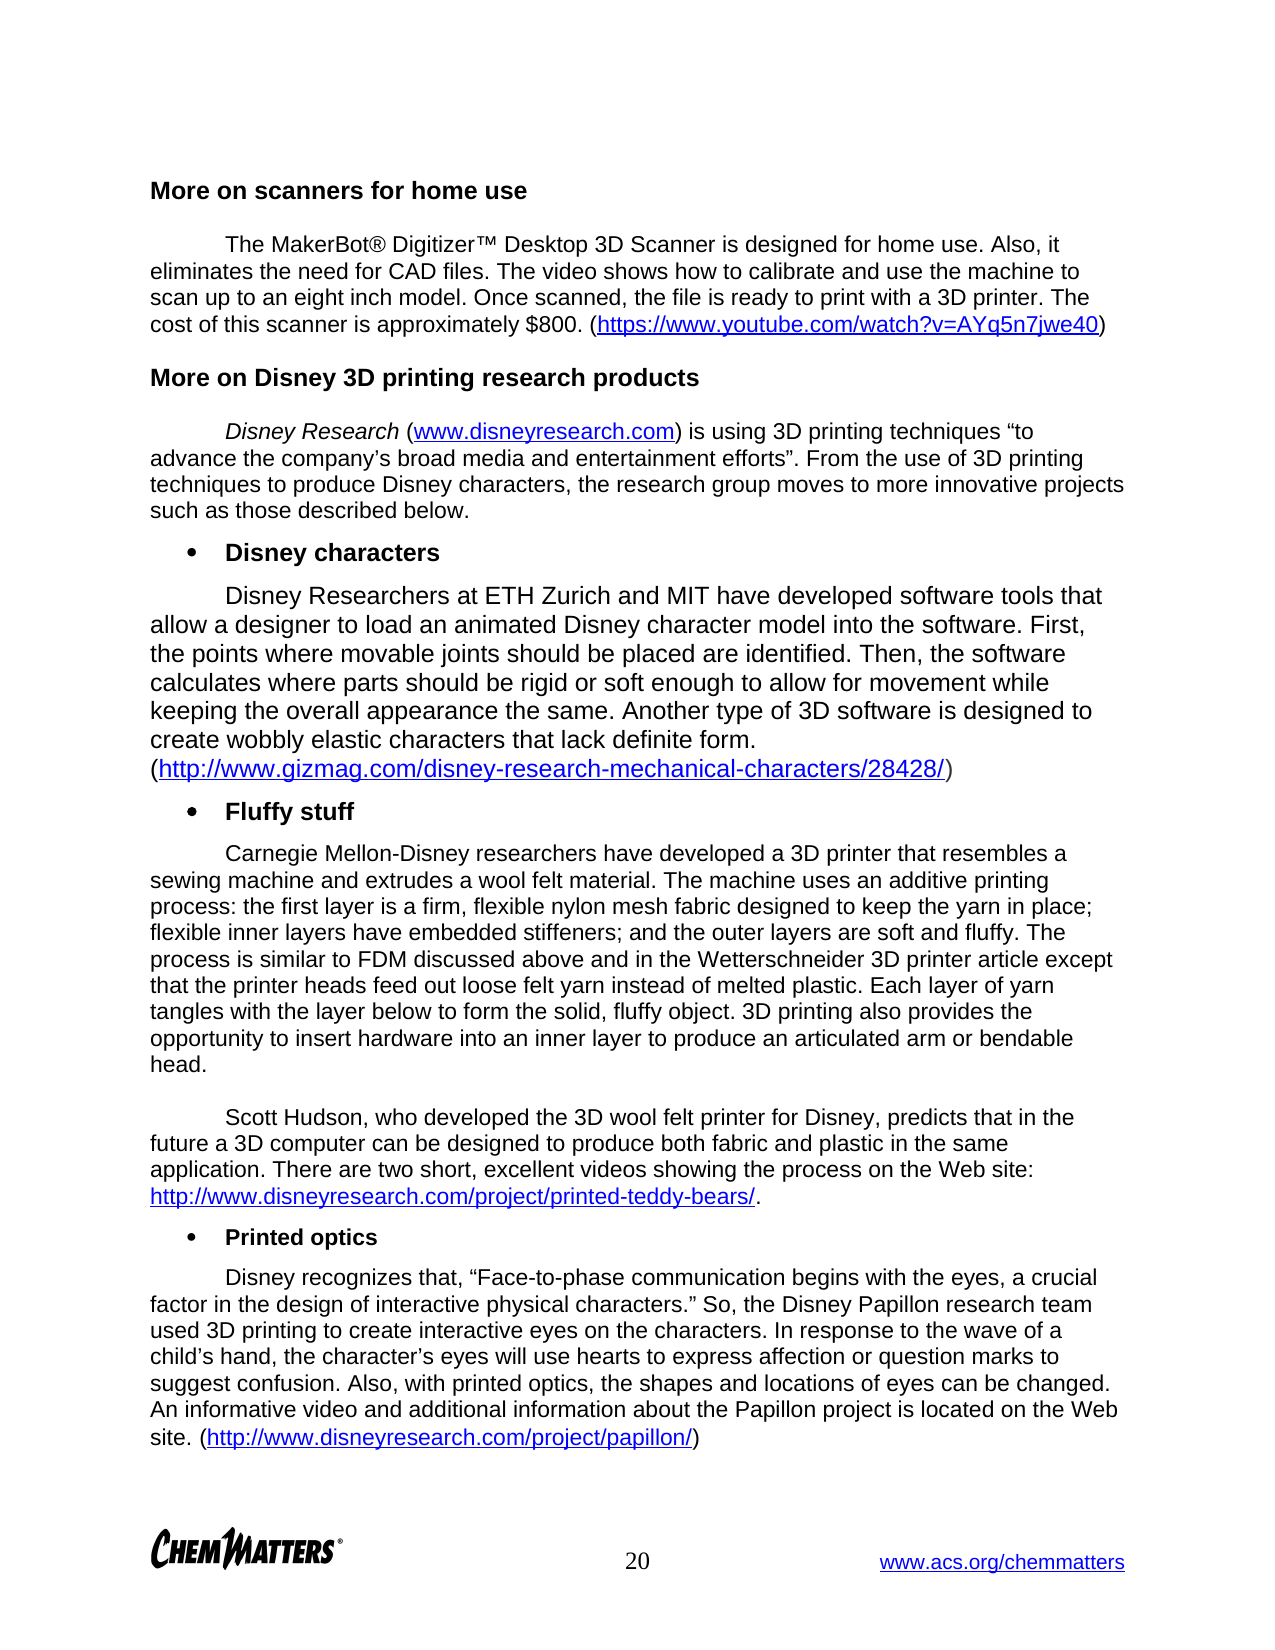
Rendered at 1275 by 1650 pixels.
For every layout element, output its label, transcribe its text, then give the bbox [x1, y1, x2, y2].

picture [150, 1527, 344, 1570]
text Disney Research (www.disneyresearch.com) is using 3D printing techniques “to advance the company’s broad media and entertainment efforts”. From the use of 3D printing techniques to produce Disney characters, the research group moves to more innovative projects such as those described below. [150, 418, 1125, 524]
text More on Disney 3D printing research products [150, 363, 1125, 392]
list Fluffy stuff [187, 797, 1125, 826]
list Printed optics [187, 1223, 1125, 1250]
list Disney Researchers at ETH Zurich and MIT have developed software tools that allow a designer to load an animated Disney character model into the software. First, the points where movable joints should be placed are identified. Then, the software calculates where parts should be rigid or soft enough to allow for movement while keeping the overall appearance the same. Another type of 3D software is designed to create wobbly elastic characters that lack definite form. [150, 581, 1125, 754]
list Disney recognizes that, “Face-to-phase communication begins with the eyes, a crucial factor in the design of interactive physical characters.” So, the Disney Papillon research team used 3D printing to create interactive eyes on the characters. In response to the wave of a child’s hand, the character’s eyes will use hearts to express affection or question marks to suggest confusion. Also, with printed optics, the shapes and locations of eyes can be changed. An informative video and additional information about the Papillon project is located on the Web site. (http://www.disneyresearch.com/project/papillon/) [150, 1264, 1125, 1451]
list (http://www.gizmag.com/disney-research-mechanical-characters/28428/) [150, 754, 1125, 783]
list Disney characters [187, 538, 1125, 567]
text The MakerBot® Digitizer™ Desktop 3D Scanner is designed for home use. Also, it eliminates the need for CAD files. The video shows how to calibrate and use the machine to scan up to an eight inch model. Once scanned, the file is ready to print with a 3D printer. The cost of this scanner is approximately $800. (https://www.youtube.com/watch?v=AYq5n7jwe40) [150, 231, 1125, 337]
text Carnegie Mellon-Disney researchers have developed a 3D printer that resembles a sewing machine and extrudes a wool felt material. The machine uses an additive printing process: the first layer is a firm, flexible nylon mesh fabric designed to keep the yarn in place; flexible inner layers have embedded stiffeners; and the outer layers are soft and fluffy. The process is similar to FDM discussed above and in the Wetterschneider 3D printer article except that the printer heads feed out loose felt yarn instead of melted plastic. Each layer of yarn tangles with the layer below to form the solid, fluffy object. 3D printing also provides the opportunity to insert hardware into an inner layer to produce an articulated arm or bendable head. [150, 840, 1125, 1077]
text More on scanners for home use [150, 176, 1125, 205]
text Scott Hudson, who developed the 3D wool felt printer for Disney, predicts that in the future a 3D computer can be designed to produce both fabric and plastic in the same application. There are two short, excellent videos showing the process on the Web site: [150, 1104, 1125, 1183]
text http://www.disneyresearch.com/project/printed-teddy-bears/. [150, 1183, 1125, 1209]
